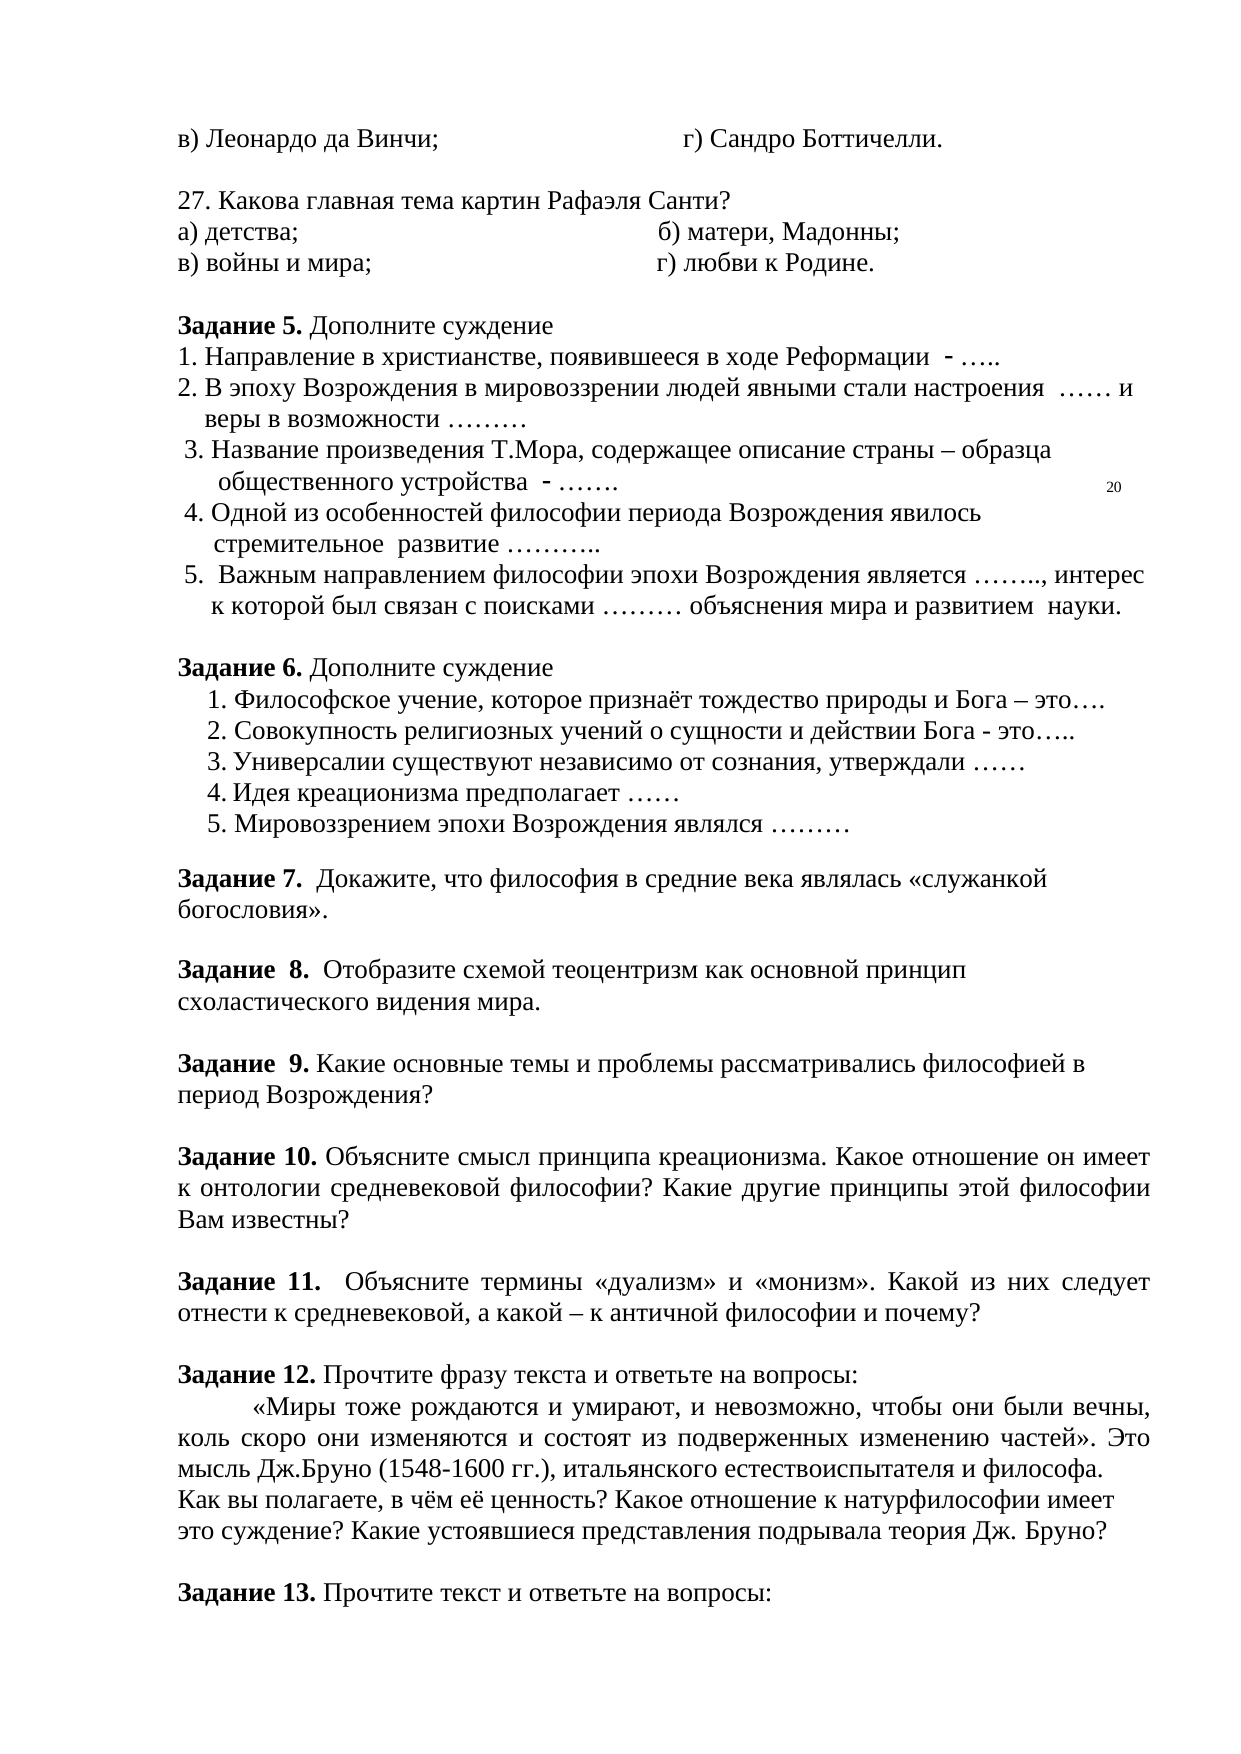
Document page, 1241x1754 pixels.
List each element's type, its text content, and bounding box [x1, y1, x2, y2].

text 3. Универсалии существуют независимо от сознания, утверждали …… [207, 745, 1152, 776]
text 27. Какова главная тема картин Рафаэля Санти? [177, 184, 1152, 215]
text 1. Философское учение, которое признаёт тождество природы и Бога – это…. 2. Совокупность религиозных учений о сущности и действии Бога - это….. [207, 683, 1152, 745]
text Задание 11. Объясните термины «дуализм» и «монизм». Какой из них следует отнести к средневековой, а какой – к античной философии и почему? [177, 1265, 1152, 1327]
text «Миры тоже рождаются и умирают, и невозможно, чтобы они были вечны, коль скоро они изменяются и состоят из подверженных изменению частей». Это мысль Дж.Бруно (1548-1600 гг.), итальянского естествоиспытателя и философа. [177, 1389, 1152, 1483]
text Задание 7. Докажите, что философия в средние века являлась «служанкой богословия». [177, 862, 1152, 925]
text Задание 5. Дополните суждение [177, 309, 1152, 340]
text Задание 10. Объясните смысл принципа креационизма. Какое отношение он имеет к онтологии средневековой философии? Какие другие принципы этой философии Вам известны? [177, 1140, 1152, 1234]
text 1. Направление в христианстве, появившееся в ходе Реформации ….. [177, 340, 1152, 371]
text 4. Идея креационизма предполагает …… [207, 776, 1152, 807]
text в) войны и мира; г) любви к Родине. [177, 246, 1152, 278]
text Задание 12. Прочтите фразу текста и ответьте на вопросы: [177, 1358, 1152, 1389]
text 4. Одной из особенностей философии периода Возрождения явилось [177, 496, 1152, 527]
text а) детства; б) матери, Мадонны; [177, 215, 1152, 246]
text Задание 9. Какие основные темы и проблемы рассматривались философией в период Возрождения? [177, 1047, 1152, 1109]
text к которой был связан с поисками ……… объяснения мира и развитием науки. [177, 589, 1152, 620]
text Задание 13. Прочтите текст и ответьте на вопросы: [177, 1576, 1152, 1608]
text 5. Мировоззрением эпохи Возрождения являлся ……… [207, 807, 1152, 838]
text общественного устройства ……. 20 [177, 464, 1152, 496]
text Задание 8. Отобразите схемой теоцентризм как основной принцип схоластического видения мира. [177, 953, 1152, 1016]
text стремительное развитие ……….. [207, 527, 1152, 558]
text 3. Название произведения Т.Мора, содержащее описание страны – образца [177, 433, 1152, 464]
list Задание 6. Дополните суждение [177, 652, 1152, 683]
text Как вы полагаете, в чём её ценность? Какое отношение к натурфилософии имеет это суждение? Какие устоявшиеся представления подрывала теория Дж. Бруно? [177, 1483, 1152, 1545]
text в) Леонардо да Винчи; г) Сандро Боттичелли. [177, 122, 1152, 153]
text веры в возможности ……… [177, 402, 1152, 433]
text 5. Важным направлением философии эпохи Возрождения является …….., интерес [177, 558, 1152, 589]
text 2. В эпоху Возрождения в мировоззрении людей явными стали настроения …… и [177, 371, 1152, 402]
